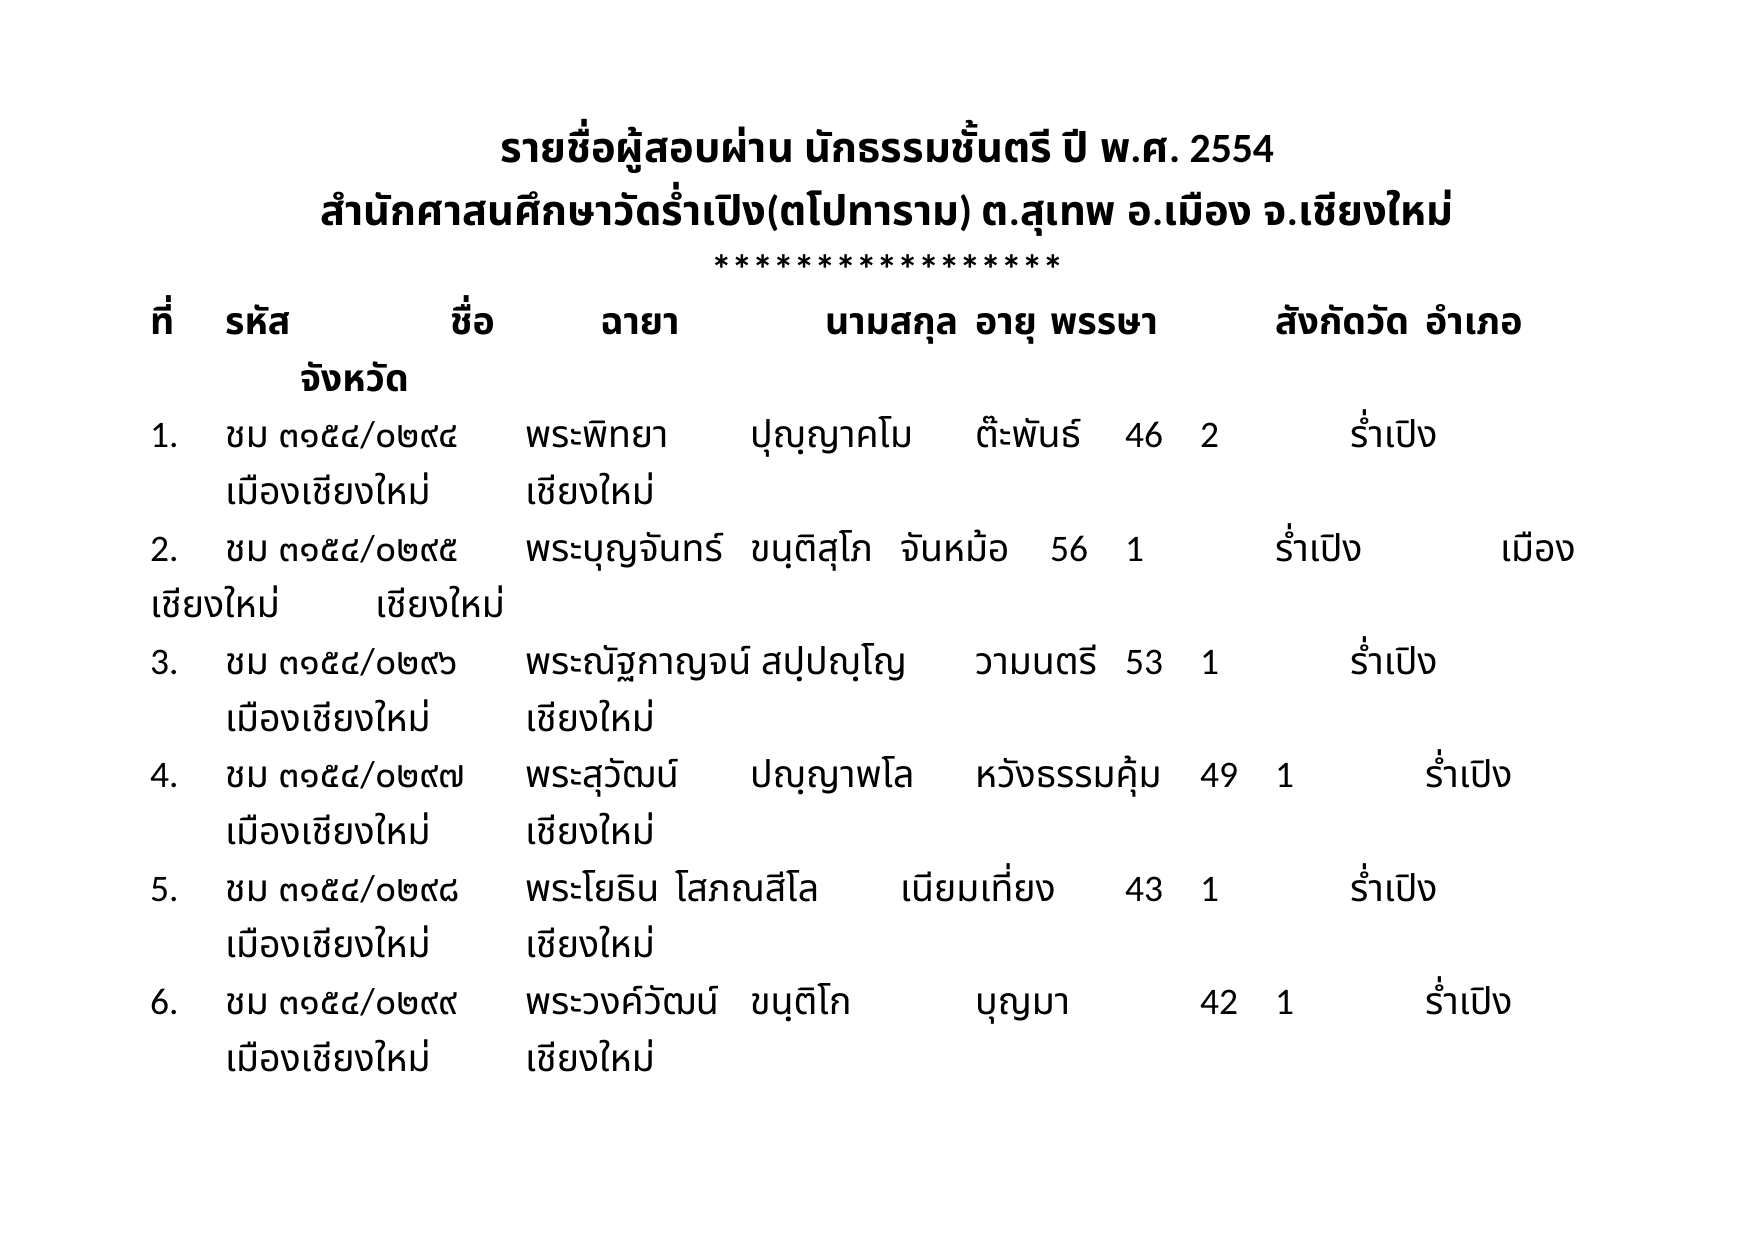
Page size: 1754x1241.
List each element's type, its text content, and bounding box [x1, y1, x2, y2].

text รายชื่อผู้สอบผ่าน นักธรรมชั้นตรี ปี พ.ศ. 2554 [150, 118, 1624, 181]
text สำนักศาสนศึกษาวัดร่ำเปิง(ตโปทาราม) ต.สุเทพ อ.เมือง จ.เชียงใหม่ [150, 181, 1624, 244]
text 4. ชม ๓๑๕๔/๐๒๙๗ พระสุวัฒน์ ปญฺญาพโล หวังธรรมคุ้ม 49 1 ร่ำเปิง เมืองเชียงใหม่ เชียงใหม่ [150, 748, 1624, 861]
text 1. ชม ๓๑๕๔/๐๒๙๔ พระพิทยา ปุญฺญาคโม ต๊ะพันธ์ 46 2 ร่ำเปิง เมืองเชียงใหม่ เชียงใหม่ [150, 408, 1624, 521]
text 3. ชม ๓๑๕๔/๐๒๙๖ พระณัฐกาญจน์ สปฺปญฺโญ วามนตรี 53 1 ร่ำเปิง เมืองเชียงใหม่ เชียงใหม่ [150, 635, 1624, 748]
text 2. ชม ๓๑๕๔/๐๒๙๕ พระบุญจันทร์ ขนฺติสุโภ จันหม้อ 56 1 ร่ำเปิง เมืองเชียงใหม่ เชียงใหม่ [150, 521, 1624, 635]
text ***************** [150, 244, 1624, 295]
text ที่ รหัส ชื่อ ฉายา นามสกุล อายุ พรรษา สังกัดวัด อำเภอ จังหวัด [150, 295, 1624, 408]
text 6. ชม ๓๑๕๔/๐๒๙๙ พระวงค์วัฒน์ ขนฺติโก บุญมา 42 1 ร่ำเปิง เมืองเชียงใหม่ เชียงใหม่ [150, 975, 1624, 1088]
text 5. ชม ๓๑๕๔/๐๒๙๘ พระโยธิน โสภณสีโล เนียมเที่ยง 43 1 ร่ำเปิง เมืองเชียงใหม่ เชียงใหม่ [150, 861, 1624, 975]
